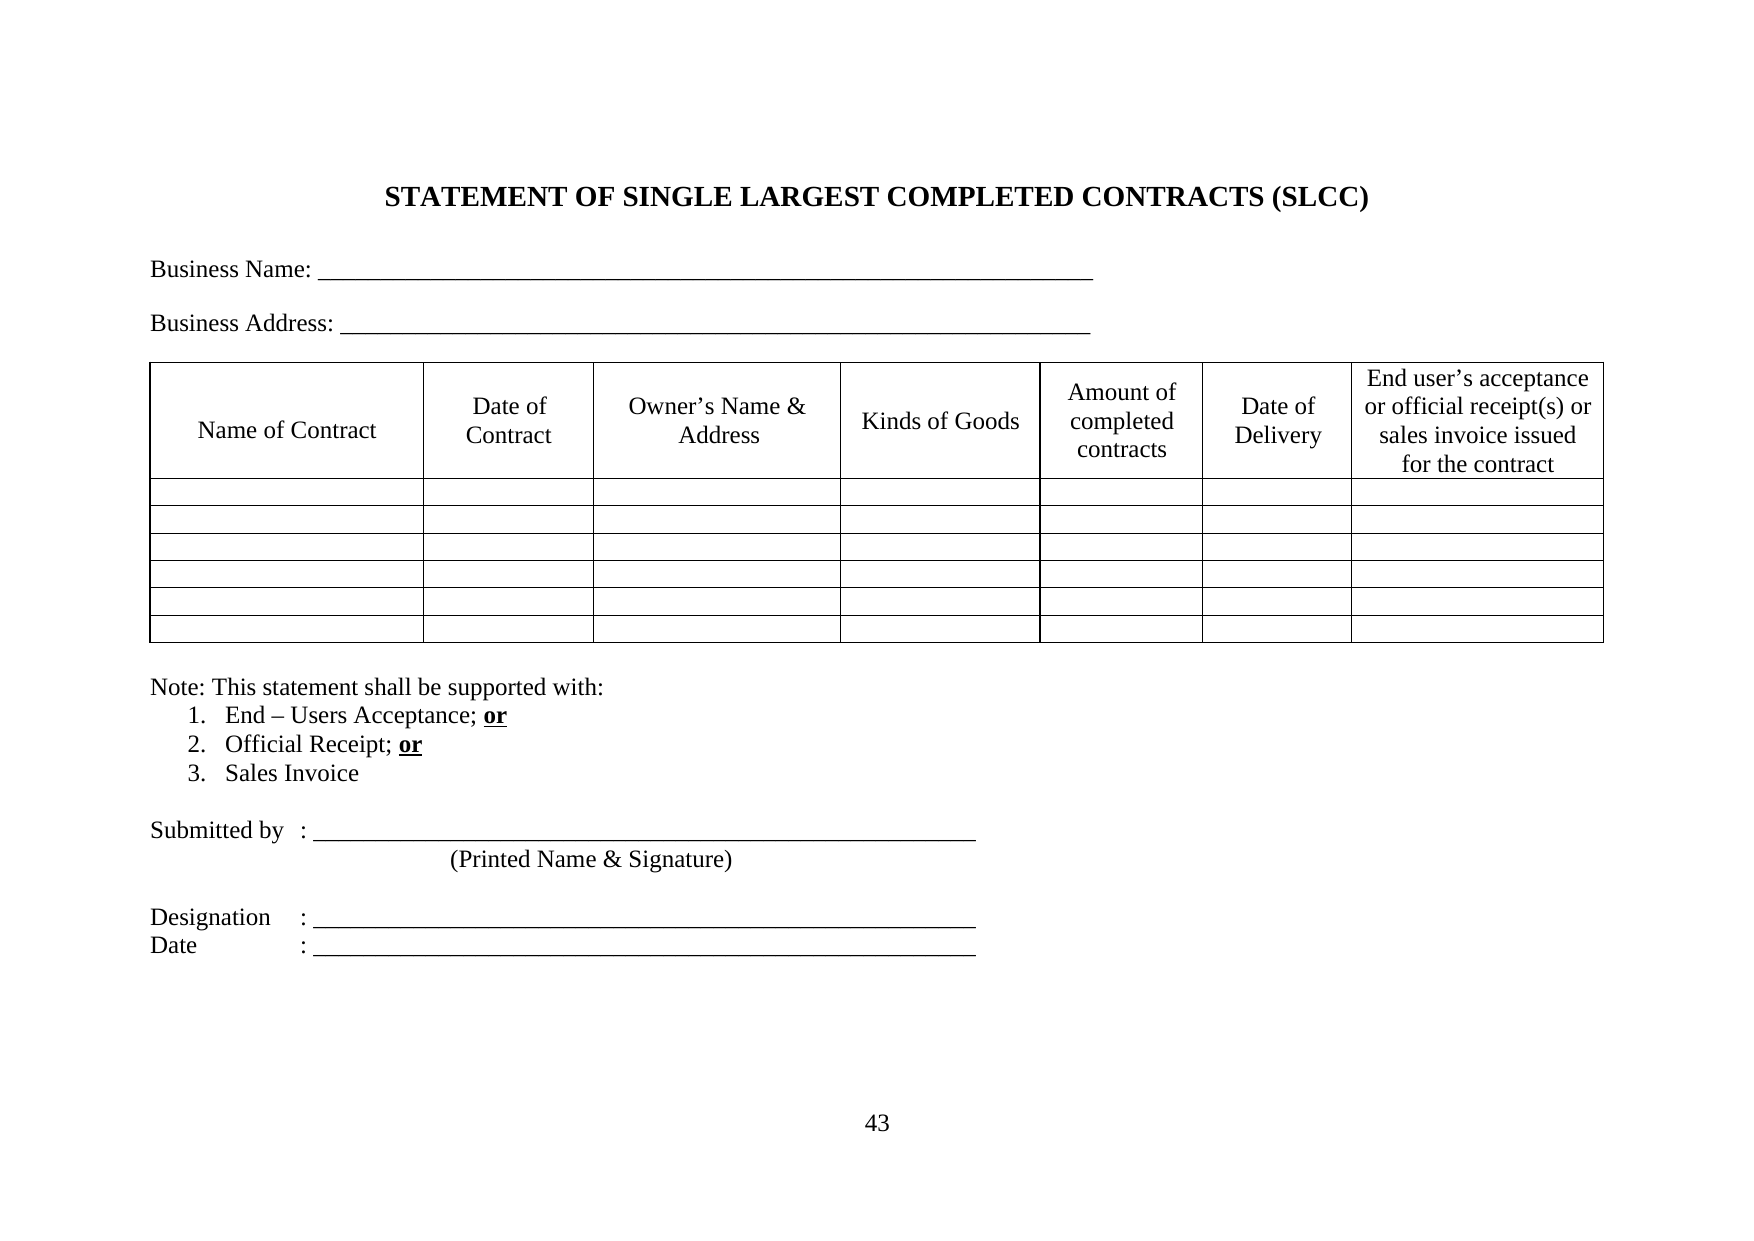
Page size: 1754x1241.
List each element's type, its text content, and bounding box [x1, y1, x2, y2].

table_cell [1352, 506, 1603, 532]
table_header Date of Delivery [1203, 363, 1351, 478]
list Sales Invoice [187, 758, 1604, 787]
table_cell [424, 588, 593, 615]
table_cell [424, 506, 593, 532]
table_cell [424, 561, 593, 587]
table_cell [1203, 561, 1351, 587]
table_cell [594, 616, 840, 642]
table_cell [151, 534, 423, 560]
table_cell [594, 506, 840, 532]
table_cell [424, 479, 593, 505]
table_cell [1352, 479, 1603, 505]
table_cell [1041, 561, 1202, 587]
table_cell [841, 588, 1039, 615]
table_cell [1352, 616, 1603, 642]
table_cell [151, 561, 423, 587]
table_cell [1041, 479, 1202, 505]
table_cell [1041, 506, 1202, 532]
table_cell [841, 506, 1039, 532]
table_header Owner’s Name & Address [594, 363, 840, 478]
table_cell [151, 506, 423, 532]
table_cell [594, 534, 840, 560]
table_header Date of Contract [424, 363, 593, 478]
table_cell [1352, 588, 1603, 615]
table_cell [1203, 534, 1351, 560]
table_cell [424, 534, 593, 560]
table_cell [841, 561, 1039, 587]
table_header End user’s acceptance or official receipt(s) or sales invoice issued for the contract [1352, 363, 1603, 478]
text Date : _____________________________________________________ [150, 931, 1604, 959]
table_cell [151, 588, 423, 615]
table_cell [1203, 616, 1351, 642]
table_cell [424, 616, 593, 642]
table_header Name of Contract [151, 363, 423, 478]
table_cell [594, 561, 840, 587]
table_header Amount of completed contracts [1041, 363, 1202, 478]
text Designation : _____________________________________________________ [150, 902, 1604, 931]
text Business Name: ______________________________________________________________ [150, 254, 1604, 283]
table_cell [1041, 616, 1202, 642]
text Business Address: ____________________________________________________________ [150, 308, 1604, 337]
table_cell [841, 534, 1039, 560]
table_cell [151, 479, 423, 505]
table_cell [1203, 506, 1351, 532]
table_cell [594, 588, 840, 615]
table_cell [841, 479, 1039, 505]
text STATEMENT OF SINGLE LARGEST COMPLETED CONTRACTS (SLCC) [150, 179, 1604, 212]
list End – Users Acceptance; or [187, 701, 1604, 729]
table_cell [1352, 534, 1603, 560]
table_cell [1352, 561, 1603, 587]
text Note: This statement shall be supported with: [150, 672, 1604, 701]
table_cell [1041, 588, 1202, 615]
table_cell [1203, 588, 1351, 615]
text Submitted by : _____________________________________________________ [150, 816, 1604, 844]
table_header Kinds of Goods [841, 363, 1039, 478]
text (Printed Name & Signature) [150, 844, 1604, 873]
table_cell [841, 616, 1039, 642]
table_cell [594, 479, 840, 505]
list Official Receipt; or [187, 729, 1604, 758]
table_cell [151, 616, 423, 642]
table_cell [1041, 534, 1202, 560]
table_cell [1203, 479, 1351, 505]
